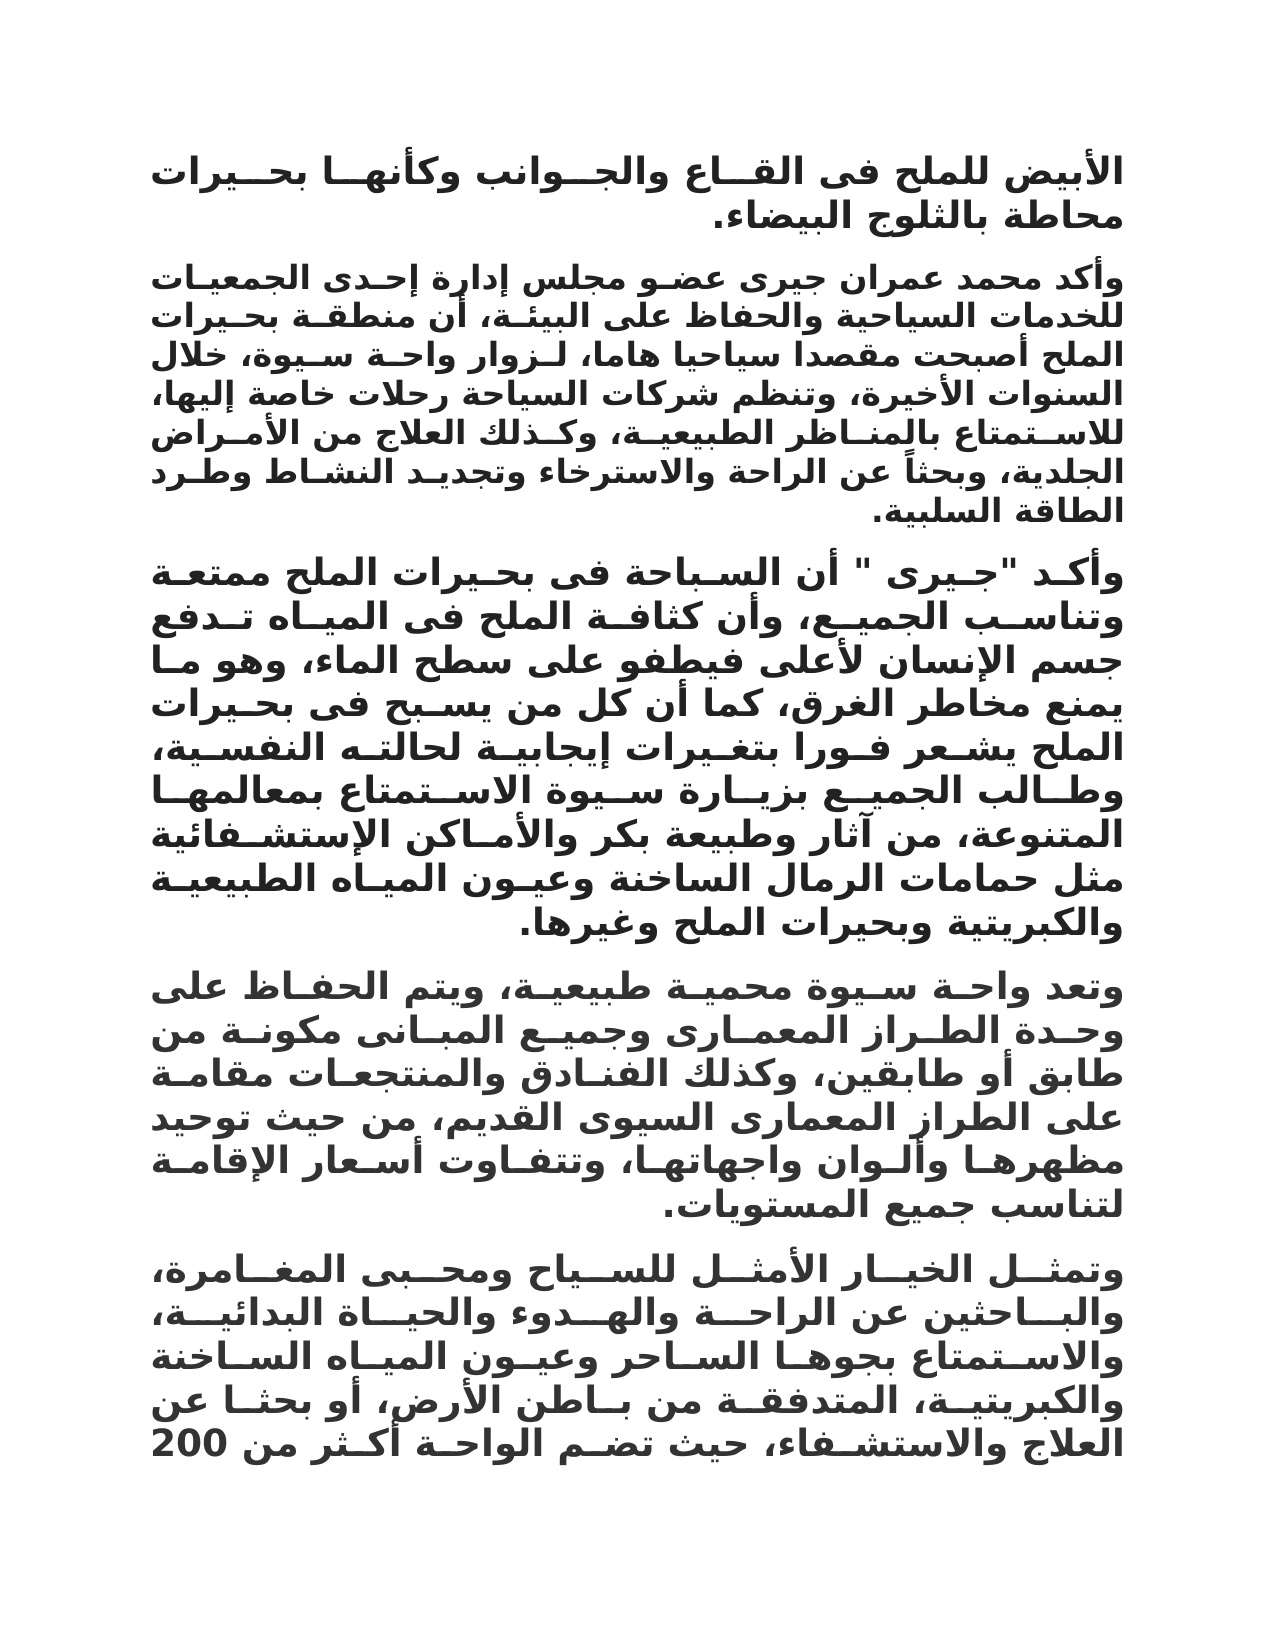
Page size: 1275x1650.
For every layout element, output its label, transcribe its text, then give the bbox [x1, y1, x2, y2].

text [150, 1247, 1125, 1466]
text وأكد "جيرى " أن السباحة فى بحيرات الملح ممتعة وتناسب الجميع، وأن كثافة الملح فى المياه تدفع جسم الإنسان لأعلى فيطفو على سطح الماء، وهو ما يمنع مخاطر الغرق، كما أن كل من يسبح فى بحيرات الملح يشعر فورا بتغيرات إيجابية لحالته النفسية، وطالب الجميع بزيارة سيوة الاستمتاع بمعالمها المتنوعة، من آثار وطبيعة بكر والأماكن الإستشفائية مثل حمامات الرمال الساخنة وعيون المياه الطبيعية والكبريتية وبحيرات الملح وغيرها. [150, 551, 1125, 944]
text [150, 150, 1125, 237]
text وتعد واحة سيوة محمية طبيعية، ويتم الحفاظ على وحدة الطراز المعمارى وجميع المبانى مكونة من طابق أو طابقين، وكذلك الفنادق والمنتجعات مقامة على الطراز المعمارى السيوى القديم، من حيث توحيد مظهرها وألوان واجهاتها، وتتفاوت أسعار الإقامة لتناسب جميع المستويات. [150, 964, 1125, 1226]
text وأكد محمد عمران جيرى عضو مجلس إدارة إحدى الجمعيات للخدمات السياحية والحفاظ على البيئة، أن منطقة بحيرات الملح أصبحت مقصدا سياحيا هاما، لزوار واحة سيوة، خلال السنوات الأخيرة، وتنظم شركات السياحة رحلات خاصة إليها، للاستمتاع بالمناظر الطبيعية، وكذلك العلاج من الأمراض الجلدية، وبحثاً عن الراحة والاسترخاء وتجديد النشاط وطرد الطاقة السلبية. [150, 258, 1125, 530]
